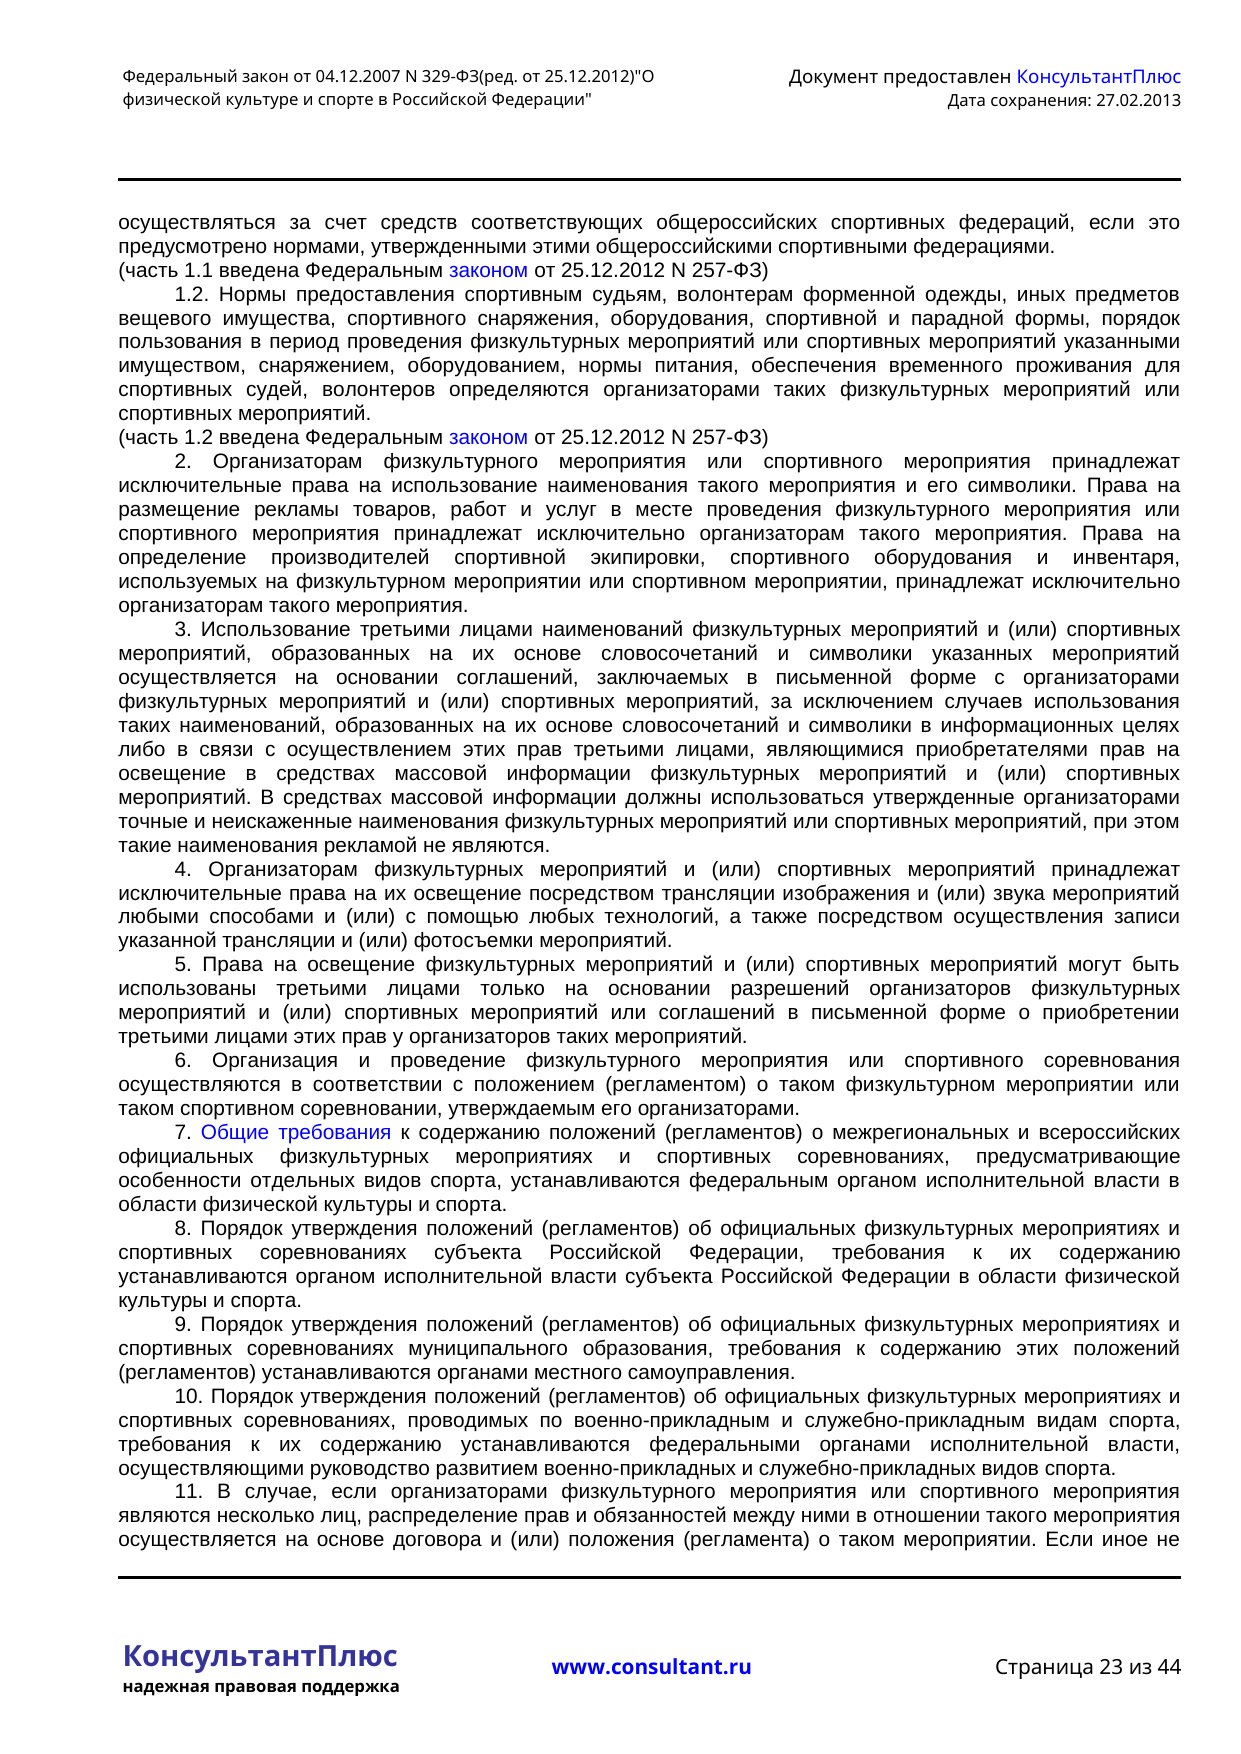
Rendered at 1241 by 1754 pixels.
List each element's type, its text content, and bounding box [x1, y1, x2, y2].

text 8. Порядок утверждения положений (регламентов) об официальных физкультурных мероприятиях и спортивных соревнованиях субъекта Российской Федерации, требования к их содержанию устанавливаются органом исполнительной власти субъекта Российской Федерации в области физической культуры и спорта. [118, 1216, 1181, 1312]
text (часть 1.2 введена Федеральным законом от 25.12.2012 N 257-ФЗ) [118, 425, 1181, 449]
text 5. Права на освещение физкультурных мероприятий и (или) спортивных мероприятий могут быть использованы третьими лицами только на основании разрешений организаторов физкультурных мероприятий и (или) спортивных мероприятий или соглашений в письменной форме о приобретении третьими лицами этих прав у организаторов таких мероприятий. [118, 952, 1181, 1048]
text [118, 209, 1181, 257]
text 7. Общие требования к содержанию положений (регламентов) о межрегиональных и всероссийских официальных физкультурных мероприятиях и спортивных соревнованиях, предусматривающие особенности отдельных видов спорта, устанавливаются федеральным органом исполнительной власти в области физической культуры и спорта. [118, 1120, 1181, 1216]
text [118, 1479, 1181, 1551]
text 3. Использование третьими лицами наименований физкультурных мероприятий и (или) спортивных мероприятий, образованных на их основе словосочетаний и символики указанных мероприятий осуществляется на основании соглашений, заключаемых в письменной форме с организаторами физкультурных мероприятий и (или) спортивных мероприятий, за исключением случаев использования таких наименований, образованных на их основе словосочетаний и символики в информационных целях либо в связи с осуществлением этих прав третьими лицами, являющимися приобретателями прав на освещение в средствах массовой информации физкультурных мероприятий и (или) спортивных мероприятий. В средствах массовой информации должны использоваться утвержденные организаторами точные и неискаженные наименования физкультурных мероприятий или спортивных мероприятий, при этом такие наименования рекламой не являются. [118, 617, 1181, 856]
text 4. Организаторам физкультурных мероприятий и (или) спортивных мероприятий принадлежат исключительные права на их освещение посредством трансляции изображения и (или) звука мероприятий любыми способами и (или) с помощью любых технологий, а также посредством осуществления записи указанной трансляции и (или) фотосъемки мероприятий. [118, 856, 1181, 952]
text (часть 1.1 введена Федеральным законом от 25.12.2012 N 257-ФЗ) [118, 257, 1181, 281]
text 1.2. Нормы предоставления спортивным судьям, волонтерам форменной одежды, иных предметов вещевого имущества, спортивного снаряжения, оборудования, спортивной и парадной формы, порядок пользования в период проведения физкультурных мероприятий или спортивных мероприятий указанными имуществом, снаряжением, оборудованием, нормы питания, обеспечения временного проживания для спортивных судей, волонтеров определяются организаторами таких физкультурных мероприятий или спортивных мероприятий. [118, 281, 1181, 425]
text 9. Порядок утверждения положений (регламентов) об официальных физкультурных мероприятиях и спортивных соревнованиях муниципального образования, требования к содержанию этих положений (регламентов) устанавливаются органами местного самоуправления. [118, 1312, 1181, 1383]
text 10. Порядок утверждения положений (регламентов) об официальных физкультурных мероприятиях и спортивных соревнованиях, проводимых по военно-прикладным и служебно-прикладным видам спорта, требования к их содержанию устанавливаются федеральными органами исполнительной власти, осуществляющими руководство развитием военно-прикладных и служебно-прикладных видов спорта. [118, 1383, 1181, 1479]
text 6. Организация и проведение физкультурного мероприятия или спортивного соревнования осуществляются в соответствии с положением (регламентом) о таком физкультурном мероприятии или таком спортивном соревновании, утверждаемым его организаторами. [118, 1048, 1181, 1120]
text 2. Организаторам физкультурного мероприятия или спортивного мероприятия принадлежат исключительные права на использование наименования такого мероприятия и его символики. Права на размещение рекламы товаров, работ и услуг в месте проведения физкультурного мероприятия или спортивного мероприятия принадлежат исключительно организаторам такого мероприятия. Права на определение производителей спортивной экипировки, спортивного оборудования и инвентаря, используемых на физкультурном мероприятии или спортивном мероприятии, принадлежат исключительно организаторам такого мероприятия. [118, 449, 1181, 617]
